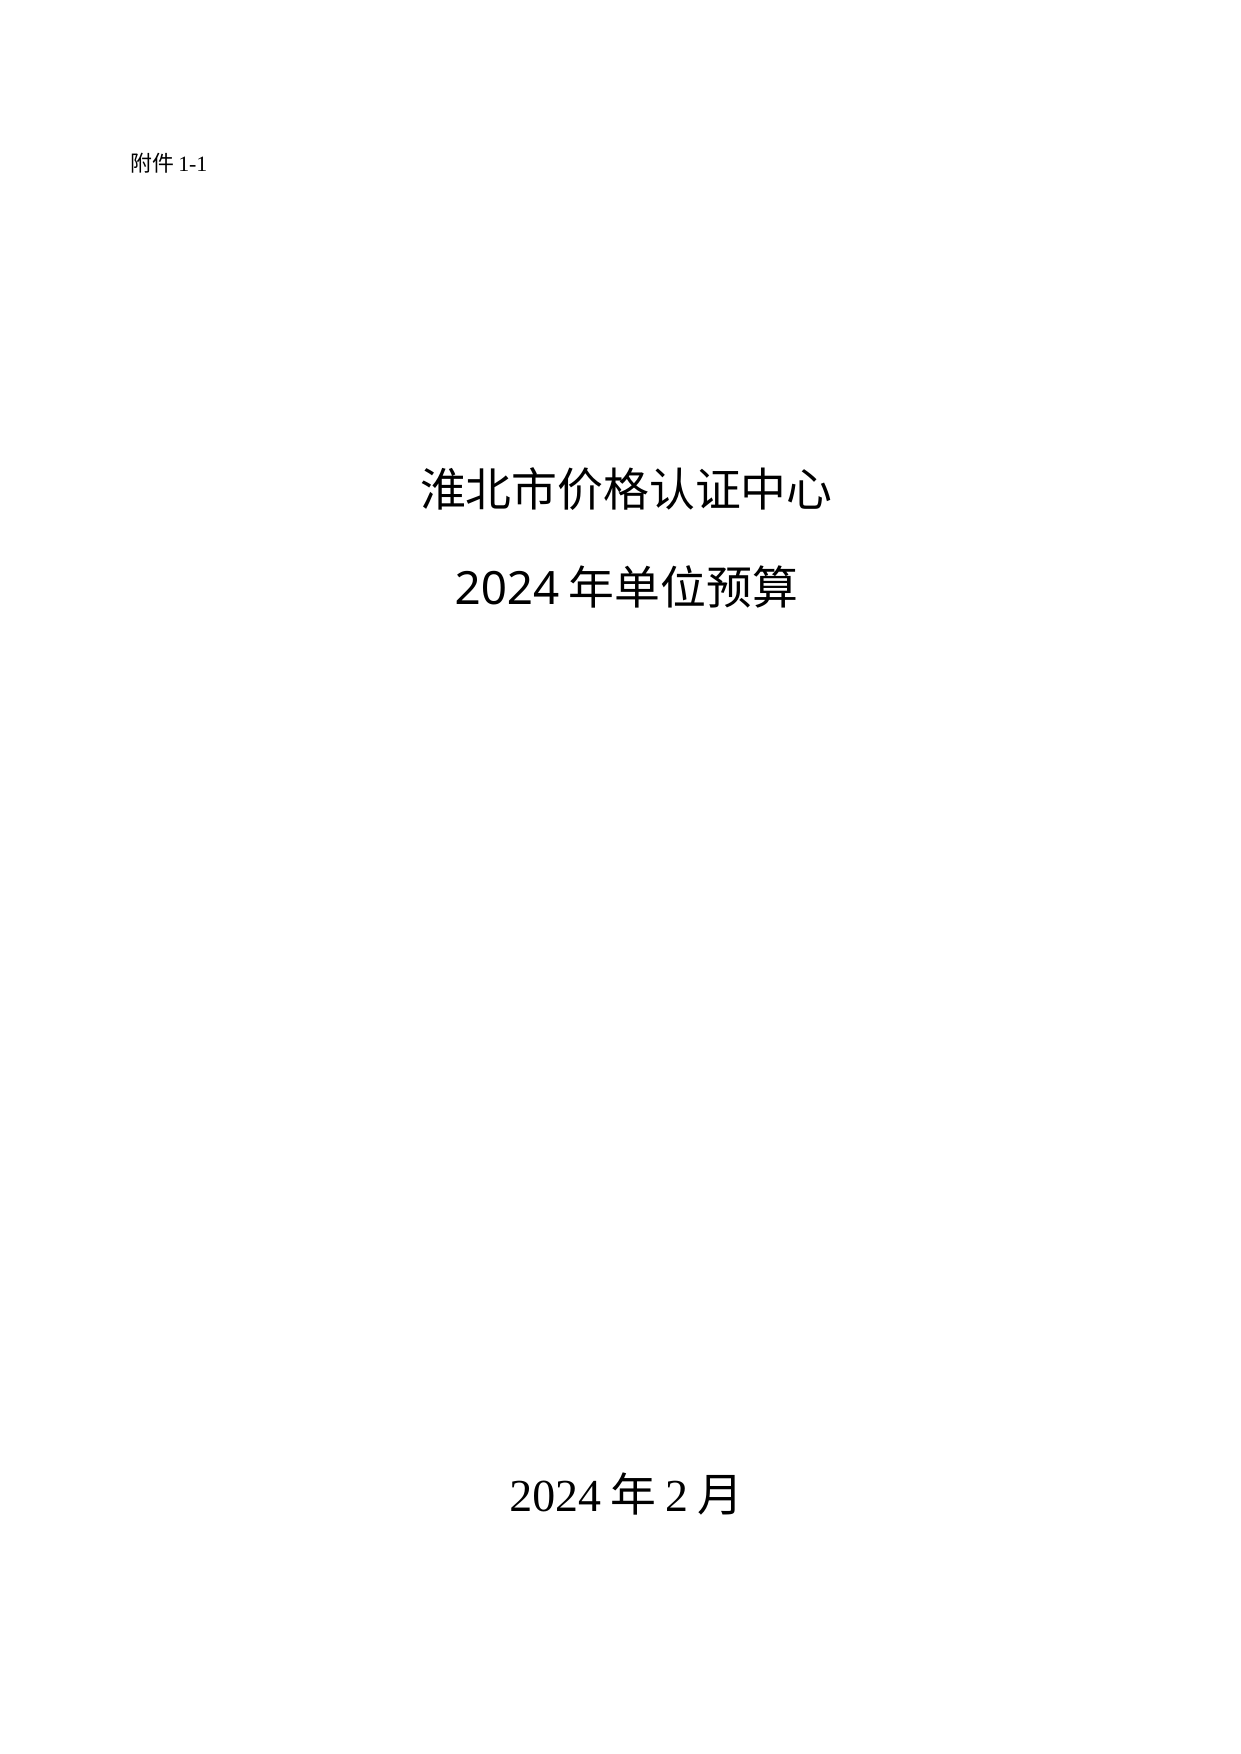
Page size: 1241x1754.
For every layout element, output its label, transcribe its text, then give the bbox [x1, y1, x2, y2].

text 附件1-1 [130, 146, 1122, 178]
text 2024年单位预算 [130, 536, 1122, 633]
text 2024年2月 [130, 1465, 1122, 1523]
text 淮北市价格认证中心 [130, 438, 1122, 536]
